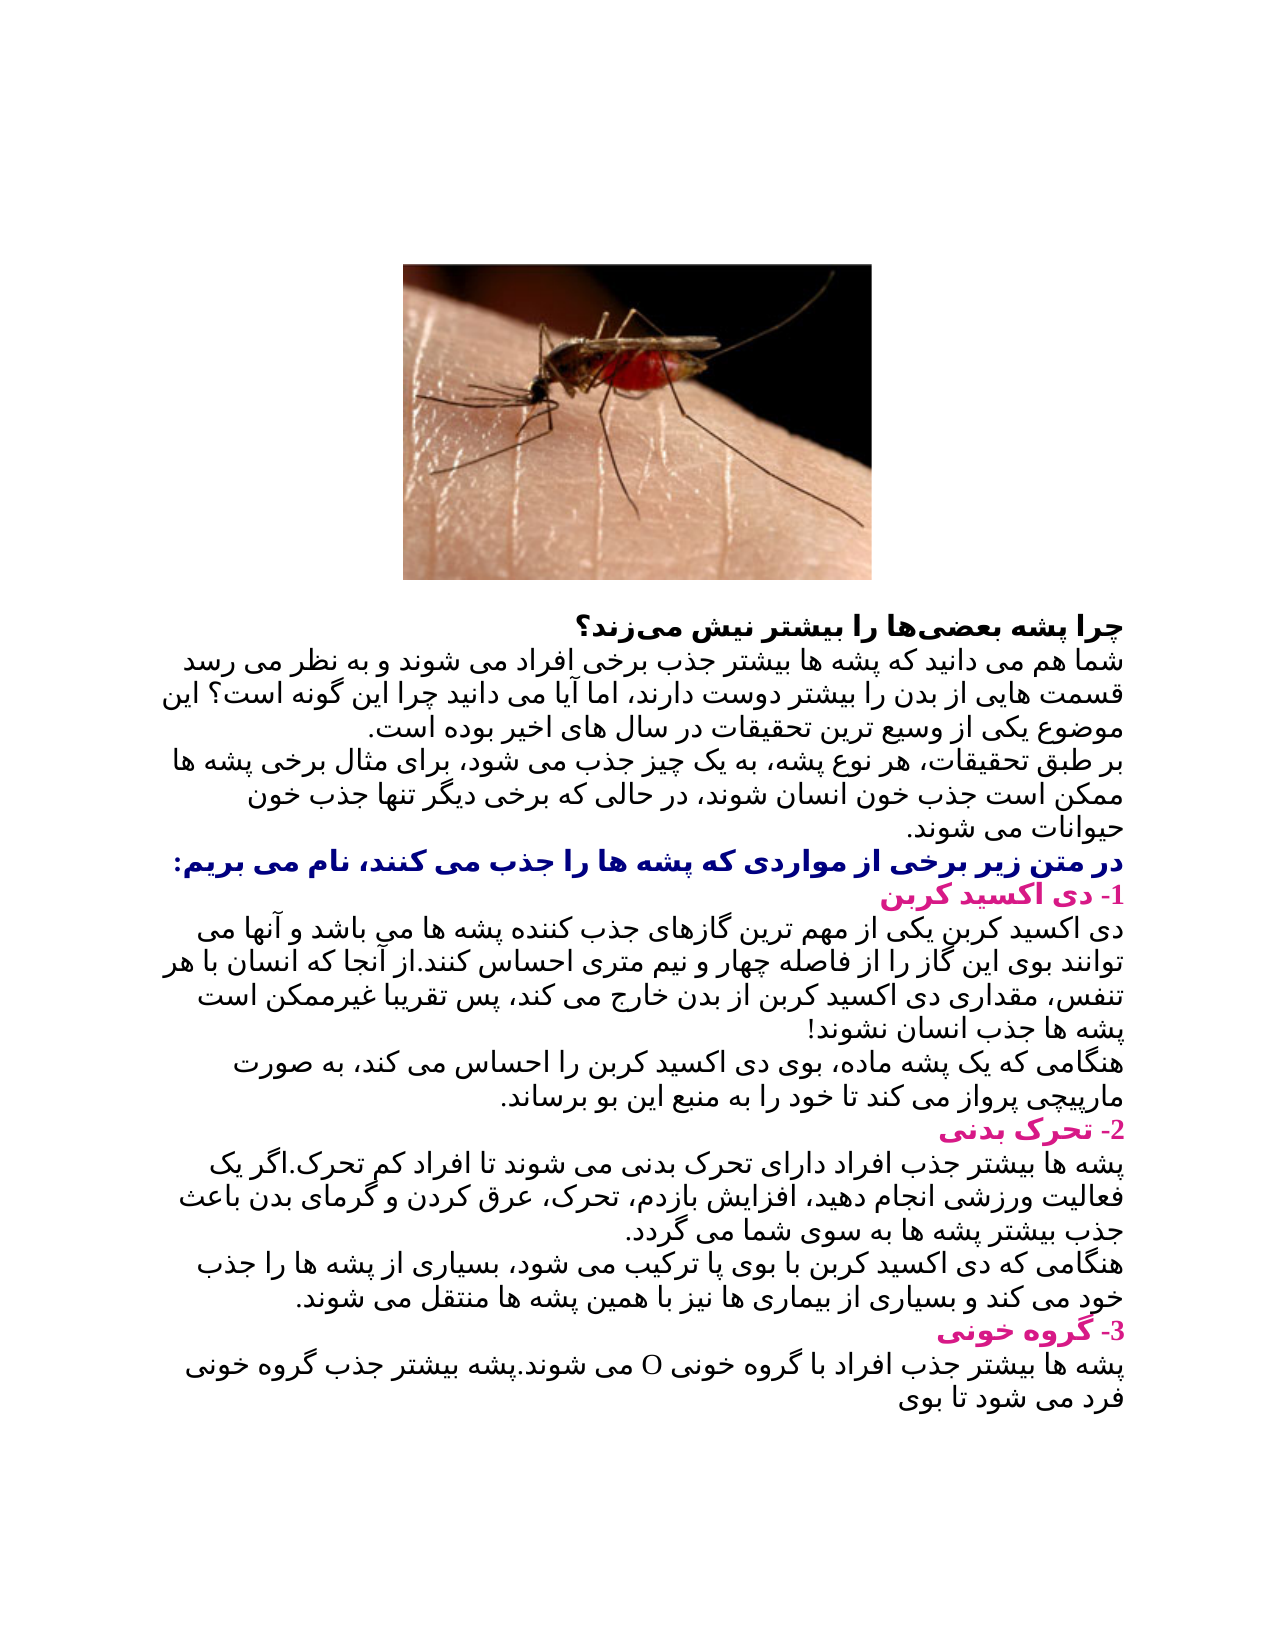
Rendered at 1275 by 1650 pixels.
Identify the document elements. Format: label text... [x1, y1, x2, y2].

text چرا پشه بعضی‌ها را بیشتر نیش می‌زند؟ شما هم می دانید که پشه ها بیشتر جذب برخی افراد می شوند و به نظر می رسد قسمت هایی از بدن را بیشتر دوست دارند، اما آیا می دانید چرا این گونه است؟ این موضوع یکی از وسیع ترین تحقیقات در سال های اخیر بوده است. بر طبق تحقیقات، هر نوع پشه، به یک چیز جذب می شود، برای مثال برخی پشه ها ممکن است جذب خون انسان شوند، در حالی که برخی دیگر تنها جذب خون حیوانات می شوند. در متن زیر برخی از مواردی که پشه ها را جذب می کنند، نام می بریم: 1- دی اکسید کربن دی اکسید کربن یکی از مهم ترین گازهای جذب کننده پشه ها می باشد و آنها می توانند بوی این گاز را از فاصله چهار و نیم متری احساس کنند.از آنجا که انسان با هر تنفس، مقداری دی اکسید کربن از بدن خارج می کند، پس تقریبا غیرممکن است پشه ها جذب انسان نشوند! هنگامی که یک پشه ماده، بوی دی اکسید کربن را احساس می کند، به صورت مارپیچی پرواز می کند تا خود را به منبع این بو برساند. 2- تحرک بدنی پشه ها بیشتر جذب افراد دارای تحرک بدنی می شوند تا افراد کم تحرک.اگر یک فعالیت ورزشی انجام دهید، افزایش بازدم، تحرک، عرق کردن و گرمای بدن باعث جذب بیشتر پشه ها به سوی شما می گردد. هنگامی که دی اکسید کربن با بوی پا ترکیب می شود، بسیاری از پشه ها را جذب خود می کند و بسیاری از بیماری ها نیز با همین پشه ها منتقل می شوند. 3- گروه خونی پشه ها بیشتر جذب افراد با گروه خونی O می شوند.پشه بیشتر جذب گروه خونی فرد می شود تا بوی [150, 609, 1125, 1414]
picture [403, 264, 872, 580]
